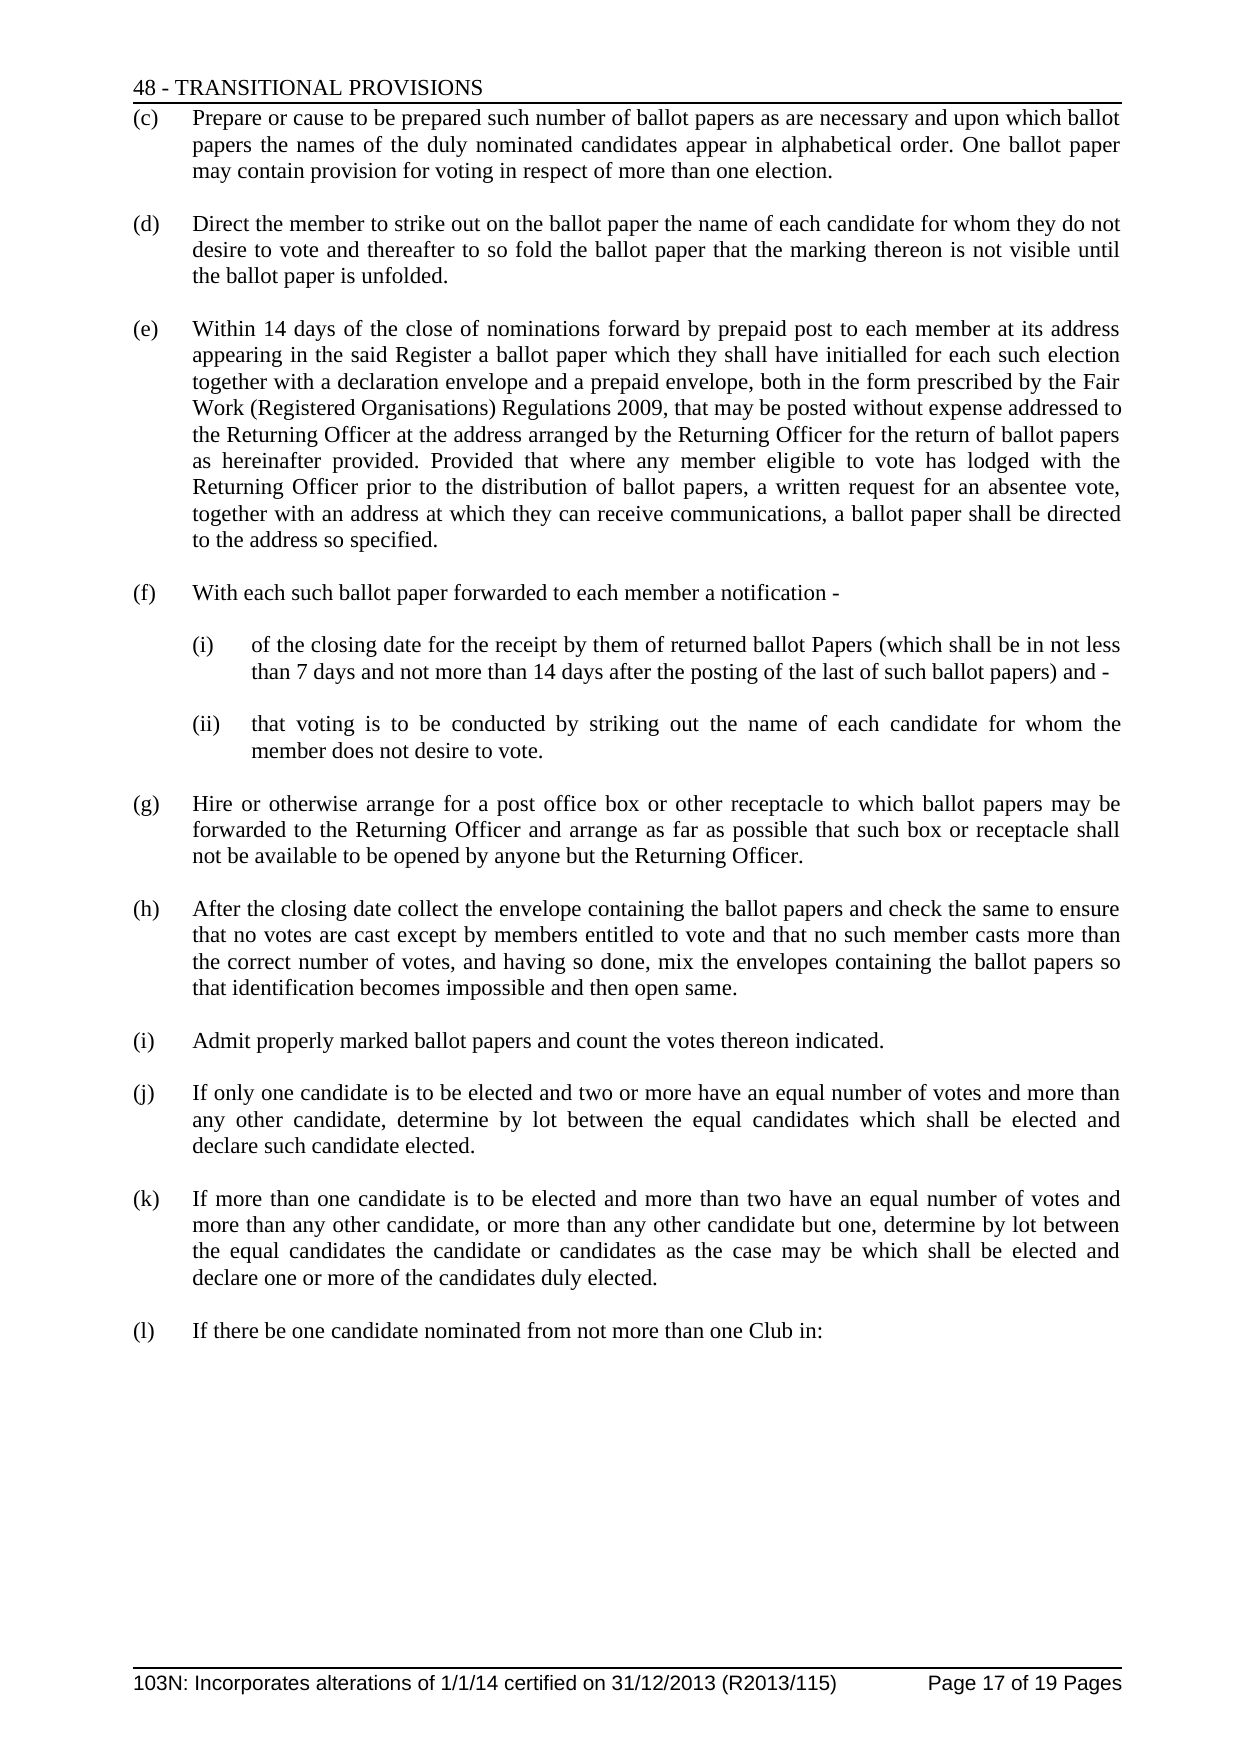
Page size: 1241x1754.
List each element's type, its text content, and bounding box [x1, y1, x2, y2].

text (e) Within 14 days of the close of nominations forward by prepaid post to each member at its address appearing in the said Register a ballot paper which they shall have initialled for each such election together with a declaration envelope and a prepaid envelope, both in the form prescribed by the Fair Work (Registered Organisations) Regulations 2009, that may be posted without expense addressed to the Returning Officer at the address arranged by the Returning Officer for the return of ballot papers as hereinafter provided. Provided that where any member eligible to vote has lodged with the Returning Officer prior to the distribution of ballot papers, a written request for an absentee vote, together with an address at which they can receive communications, a ballot paper shall be directed to the address so specified. [133, 315, 1122, 552]
text (i) Admit properly marked ballot papers and count the votes thereon indicated. [133, 1027, 1122, 1053]
text (l) If there be one candidate nominated from not more than one Club in: [133, 1317, 1122, 1343]
text (g) Hire or otherwise arrange for a post office box or other receptacle to which ballot papers may be forwarded to the Returning Officer and arrange as far as possible that such box or receptacle shall not be available to be opened by anyone but the Returning Officer. [133, 789, 1122, 869]
text (j) If only one candidate is to be elected and two or more have an equal number of votes and more than any other candidate, determine by lot between the equal candidates which shall be elected and declare such candidate elected. [133, 1079, 1122, 1158]
text (i) of the closing date for the receipt by them of returned ballot Papers (which shall be in not less than 7 days and not more than 14 days after the posting of the last of such ballot papers) and - [133, 631, 1122, 684]
text (f) With each such ballot paper forwarded to each member a notification - [133, 579, 1122, 605]
text (h) After the closing date collect the envelope containing the ballot papers and check the same to ensure that no votes are cast except by members entitled to vote and that no such member casts more than the correct number of votes, and having so done, mix the envelopes containing the ballot papers so that identification becomes impossible and then open same. [133, 895, 1122, 1000]
text (ii) that voting is to be conducted by striking out the name of each candidate for whom the member does not desire to vote. [133, 711, 1122, 763]
text (c) Prepare or cause to be prepared such number of ballot papers as are necessary and upon which ballot papers the names of the duly nominated candidates appear in alphabetical order. One ballot paper may contain provision for voting in respect of more than one election. [133, 104, 1122, 183]
text (k) If more than one candidate is to be elected and more than two have an equal number of votes and more than any other candidate, or more than any other candidate but one, determine by lot between the equal candidates the candidate or candidates as the case may be which shall be elected and declare one or more of the candidates duly elected. [133, 1185, 1122, 1290]
text (d) Direct the member to strike out on the ballot paper the name of each candidate for whom they do not desire to vote and thereafter to so fold the ballot paper that the marking thereon is not visible until the ballot paper is unfolded. [133, 210, 1122, 289]
